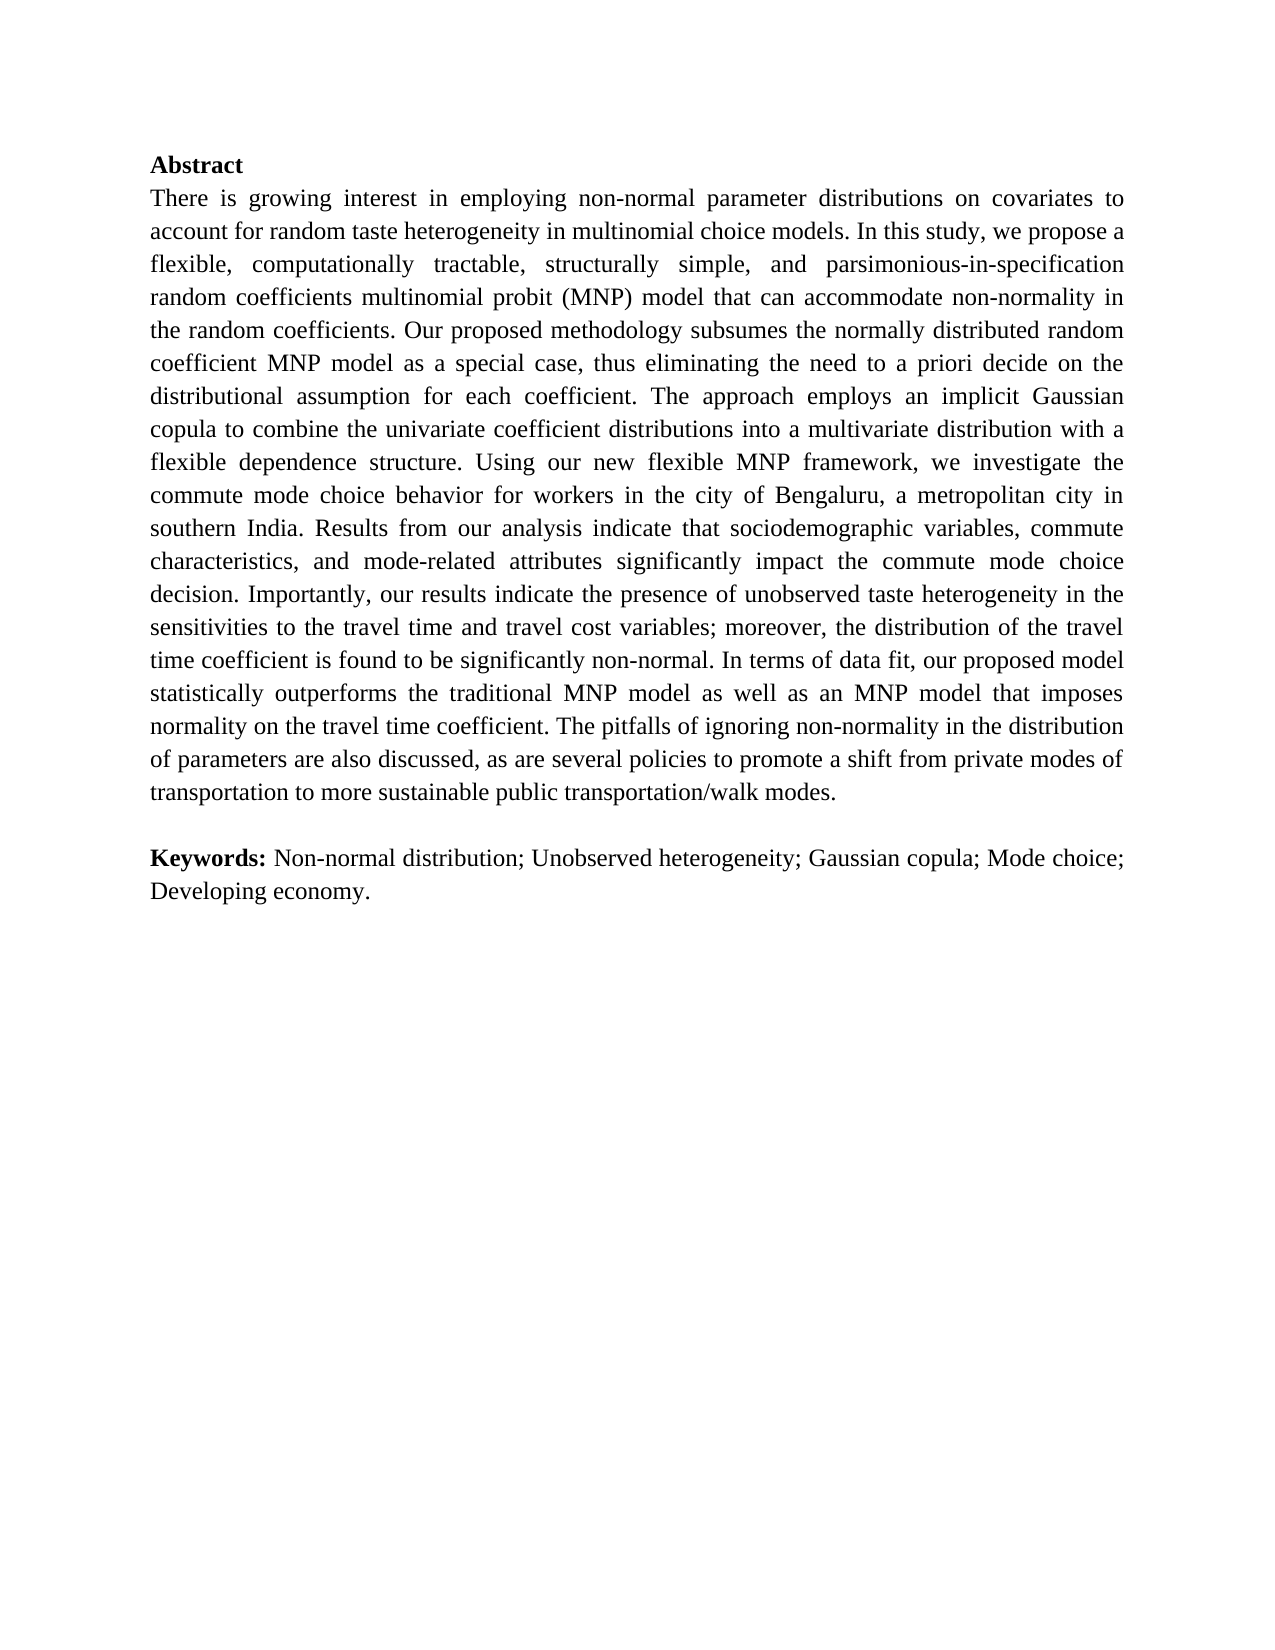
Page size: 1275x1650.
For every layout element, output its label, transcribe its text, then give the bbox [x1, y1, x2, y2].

text There is growing interest in employing non-normal parameter distributions on covariates to account for random taste heterogeneity in multinomial choice models. In this study, we propose a flexible, computationally tractable, structurally simple, and parsimonious-in-specification random coefficients multinomial probit (MNP) model that can accommodate non-normality in the random coefficients. Our proposed methodology subsumes the normally distributed random coefficient MNP model as a special case, thus eliminating the need to a priori decide on the distributional assumption for each coefficient. The approach employs an implicit Gaussian copula to combine the univariate coefficient distributions into a multivariate distribution with a flexible dependence structure. Using our new flexible MNP framework, we investigate the commute mode choice behavior for workers in the city of Bengaluru, a metropolitan city in southern India. Results from our analysis indicate that sociodemographic variables, commute characteristics, and mode-related attributes significantly impact the commute mode choice decision. Importantly, our results indicate the presence of unobserved taste heterogeneity in the sensitivities to the travel time and travel cost variables; moreover, the distribution of the travel time coefficient is found to be significantly non-normal. In terms of data fit, our proposed model statistically outperforms the traditional MNP model as well as an MNP model that imposes normality on the travel time coefficient. The pitfalls of ignoring non-normality in the distribution of parameters are also discussed, as are several policies to promote a shift from private modes of transportation to more sustainable public transportation/walk modes. [150, 183, 1125, 806]
text Abstract [150, 150, 1125, 179]
text Keywords: Non-normal distribution; Unobserved heterogeneity; Gaussian copula; Mode choice; Developing economy. [150, 843, 1125, 905]
